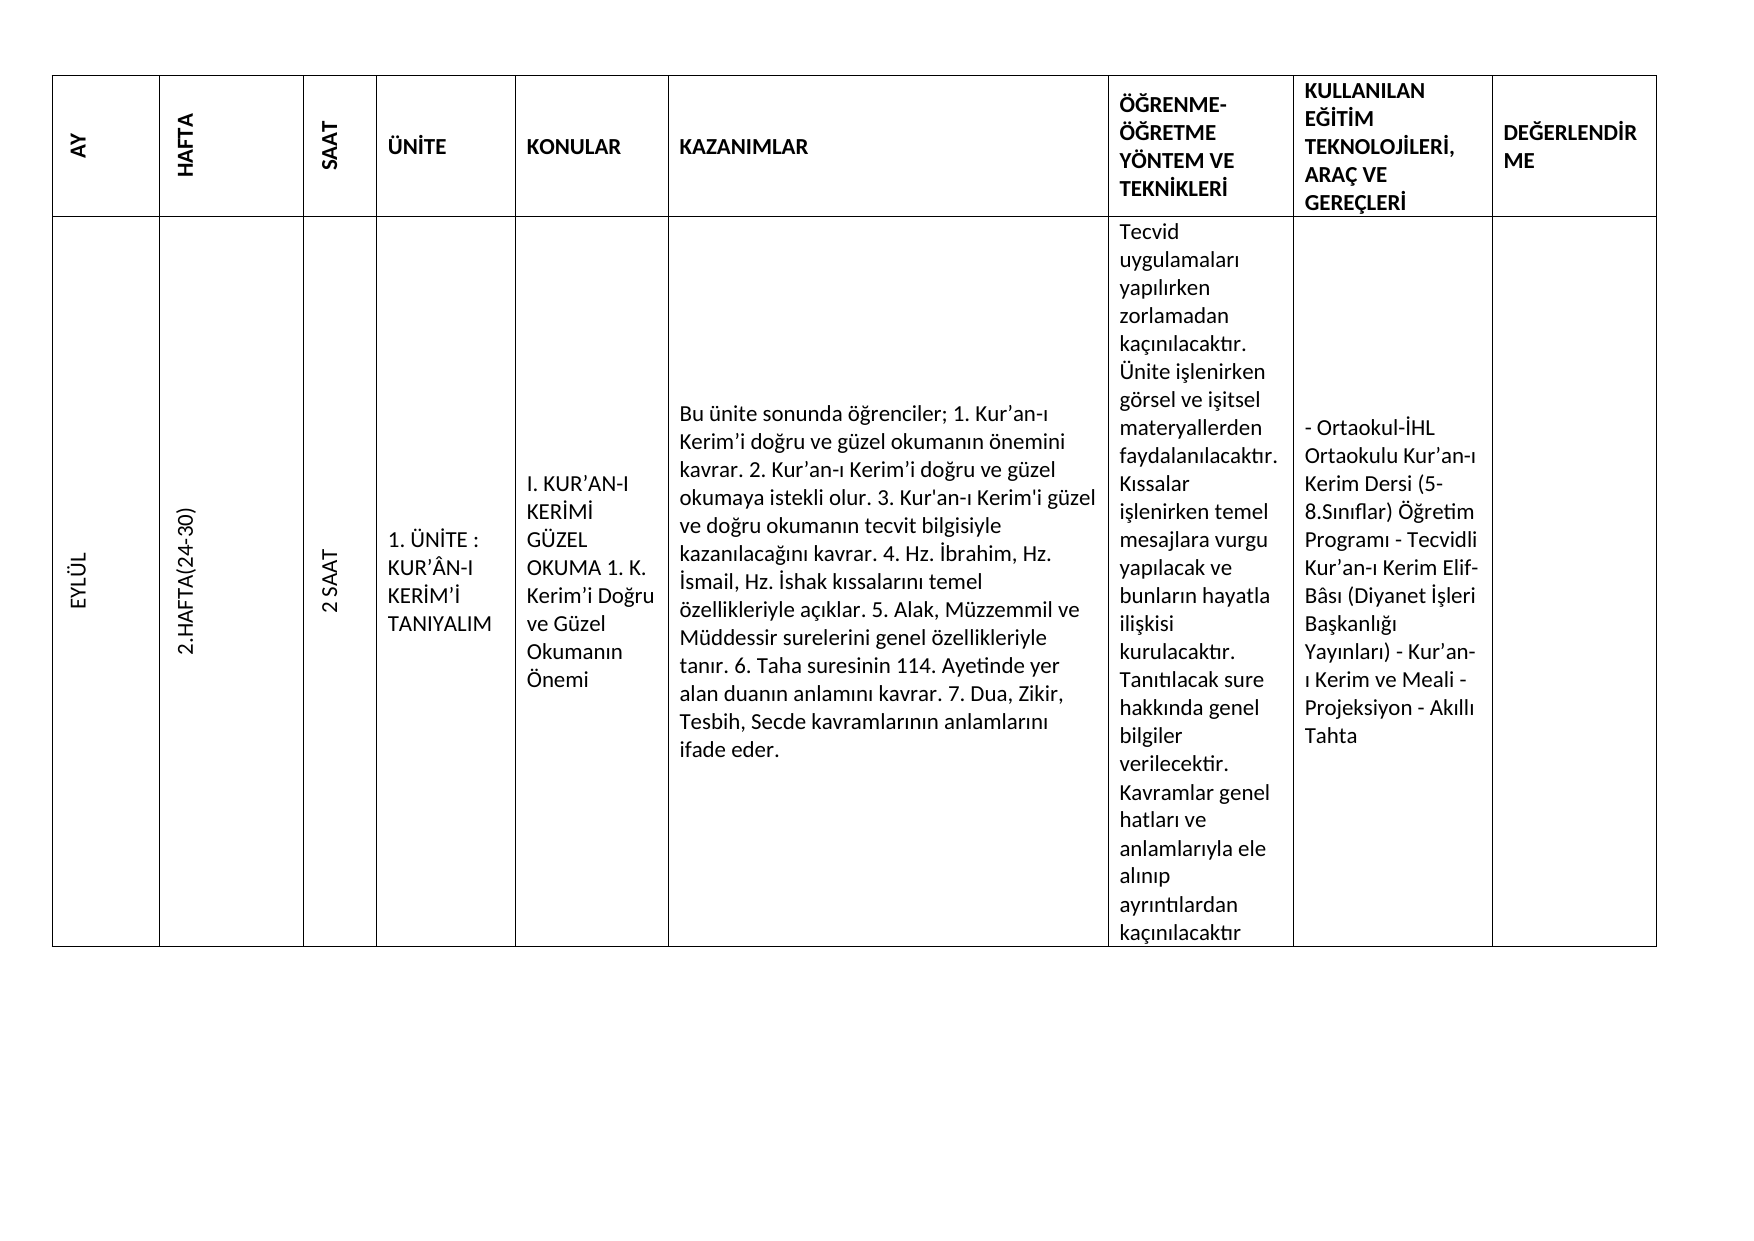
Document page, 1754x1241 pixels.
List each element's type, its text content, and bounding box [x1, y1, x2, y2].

table_header KAZANIMLAR [669, 76, 1108, 216]
table_header ÜNİTE [377, 76, 515, 216]
table_header HAFTA [160, 76, 303, 216]
table_cell 2.HAFTA(24-30) [160, 217, 303, 946]
table_cell I. KUR’AN-I KERİMİ GÜZEL OKUMA 1. K. Kerim’i Doğru ve Güzel Okumanın Önemi [516, 217, 668, 946]
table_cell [669, 217, 1108, 946]
table_header SAAT [304, 76, 376, 216]
table_header ÖĞRENME-ÖĞRETME YÖNTEM VE TEKNİKLERİ [1109, 76, 1293, 216]
table_cell EYLÜL [53, 217, 159, 946]
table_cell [1294, 217, 1492, 946]
table_cell 2 SAAT [304, 217, 376, 946]
table_header KULLANILAN EĞİTİM TEKNOLOJİLERİ, ARAÇ VE GEREÇLERİ [1294, 76, 1492, 216]
table_header AY [53, 76, 159, 216]
table_header DEĞERLENDİRME [1493, 76, 1656, 216]
table_cell 1. ÜNİTE : KUR’ÂN-I KERİM’İ TANIYALIM [377, 217, 515, 946]
table_cell [1493, 217, 1656, 946]
table_header KONULAR [516, 76, 668, 216]
